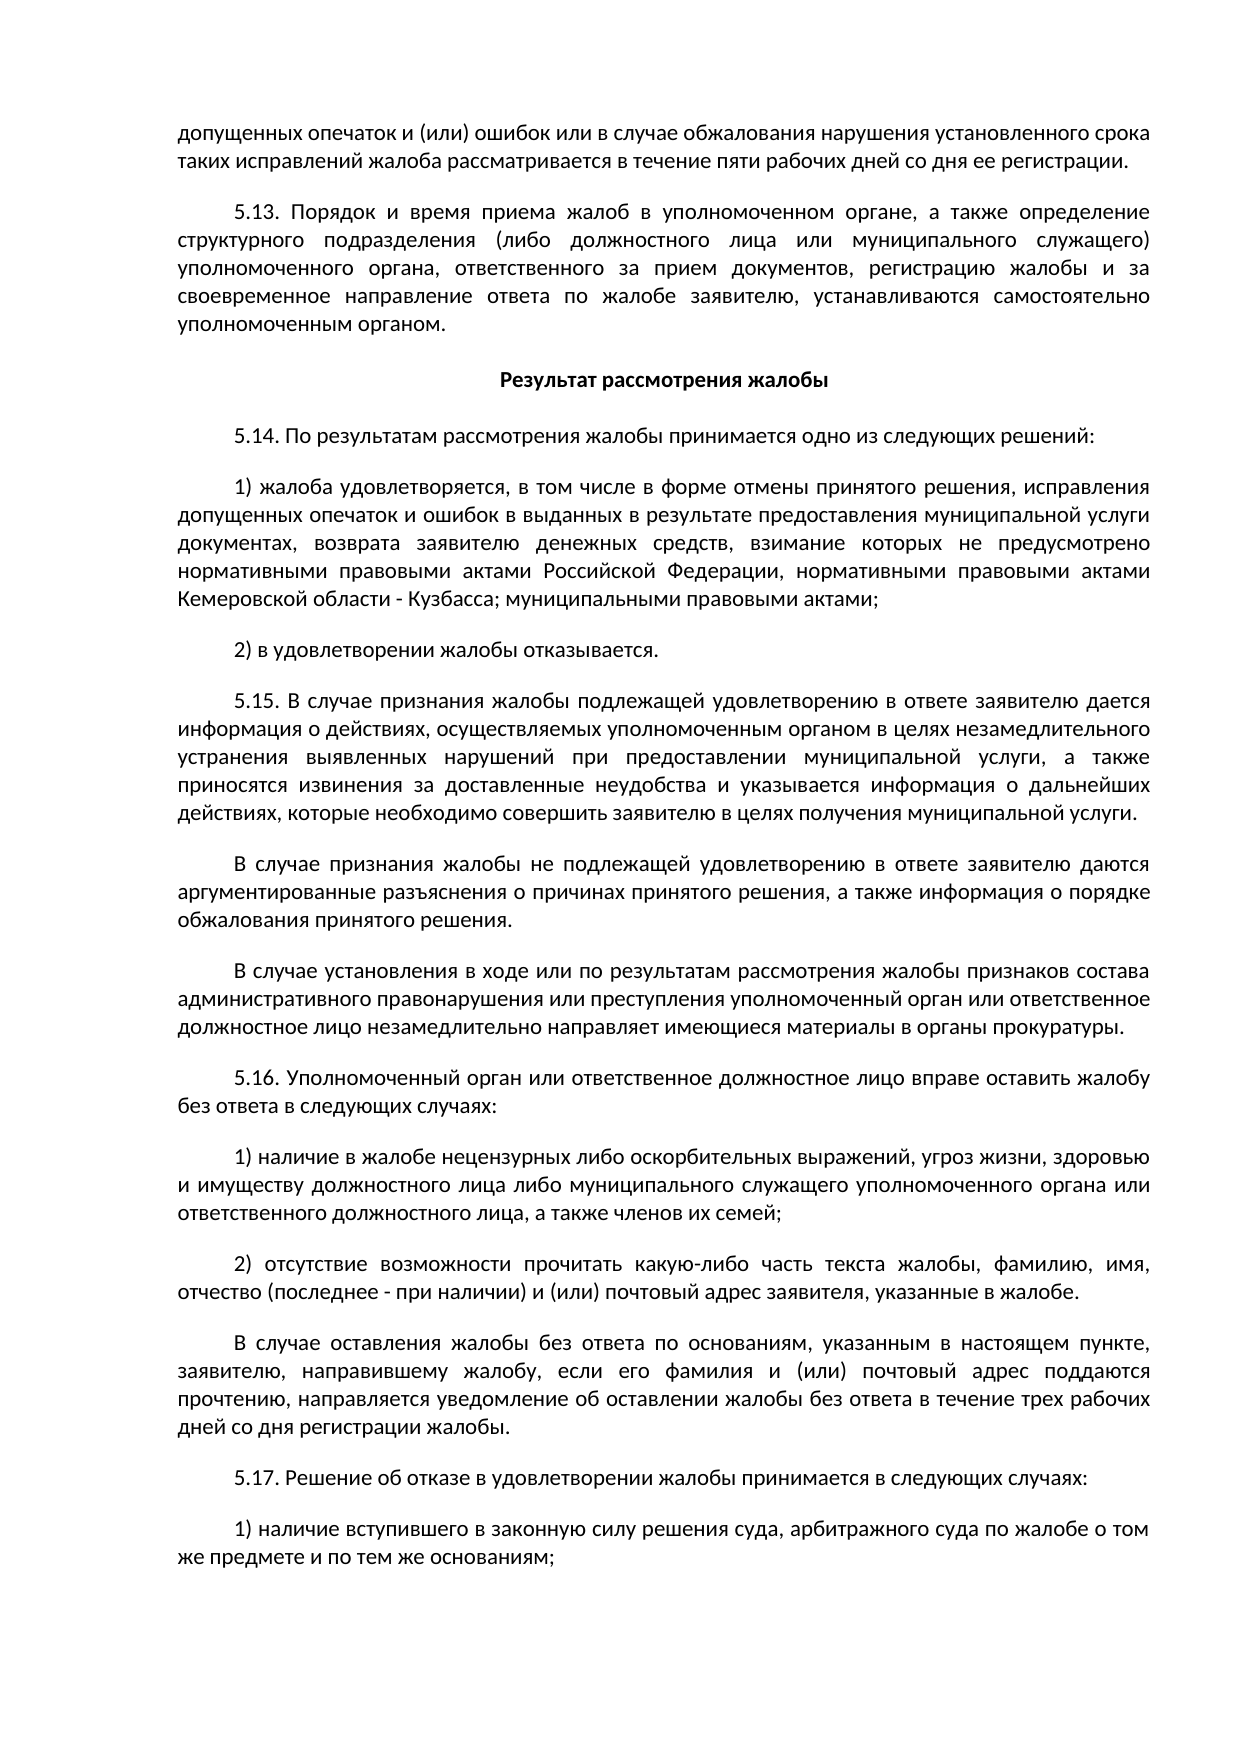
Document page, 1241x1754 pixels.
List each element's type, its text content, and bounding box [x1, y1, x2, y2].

text 5.14. По результатам рассмотрения жалобы принимается одно из следующих решений: [177, 421, 1152, 449]
text 5.16. Уполномоченный орган или ответственное должностное лицо вправе оставить жалобу без ответа в следующих случаях: [177, 1063, 1152, 1119]
text 2) в удовлетворении жалобы отказывается. [177, 635, 1152, 663]
text 2) отсутствие возможности прочитать какую-либо часть текста жалобы, фамилию, имя, отчество (последнее - при наличии) и (или) почтовый адрес заявителя, указанные в жалобе. [177, 1249, 1152, 1305]
text 5.13. Порядок и время приема жалоб в уполномоченном органе, а также определение структурного подразделения (либо должностного лица или муниципального служащего) уполномоченного органа, ответственного за прием документов, регистрацию жалобы и за своевременное направление ответа по жалобе заявителю, устанавливаются самостоятельно уполномоченным органом. [177, 197, 1152, 337]
text 1) жалоба удовлетворяется, в том числе в форме отмены принятого решения, исправления допущенных опечаток и ошибок в выданных в результате предоставления муниципальной услуги документах, возврата заявителю денежных средств, взимание которых не предусмотрено нормативными правовыми актами Российской Федерации, нормативными правовыми актами Кемеровской области - Кузбасса; муниципальными правовыми актами; [177, 472, 1152, 612]
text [177, 118, 1152, 174]
text 5.15. В случае признания жалобы подлежащей удовлетворению в ответе заявителю дается информация о действиях, осуществляемых уполномоченным органом в целях незамедлительного устранения выявленных нарушений при предоставлении муниципальной услуги, а также приносятся извинения за доставленные неудобства и указывается информация о дальнейших действиях, которые необходимо совершить заявителю в целях получения муниципальной услуги. [177, 686, 1152, 826]
title Результат рассмотрения жалобы [177, 365, 1152, 393]
text В случае установления в ходе или по результатам рассмотрения жалобы признаков состава административного правонарушения или преступления уполномоченный орган или ответственное должностное лицо незамедлительно направляет имеющиеся материалы в органы прокуратуры. [177, 956, 1152, 1040]
text 1) наличие вступившего в законную силу решения суда, арбитражного суда по жалобе о том же предмете и по тем же основаниям; [177, 1514, 1152, 1570]
text 5.17. Решение об отказе в удовлетворении жалобы принимается в следующих случаях: [177, 1463, 1152, 1491]
text В случае оставления жалобы без ответа по основаниям, указанным в настоящем пункте, заявителю, направившему жалобу, если его фамилия и (или) почтовый адрес поддаются прочтению, направляется уведомление об оставлении жалобы без ответа в течение трех рабочих дней со дня регистрации жалобы. [177, 1328, 1152, 1440]
text 1) наличие в жалобе нецензурных либо оскорбительных выражений, угроз жизни, здоровью и имуществу должностного лица либо муниципального служащего уполномоченного органа или ответственного должностного лица, а также членов их семей; [177, 1142, 1152, 1226]
text В случае признания жалобы не подлежащей удовлетворению в ответе заявителю даются аргументированные разъяснения о причинах принятого решения, а также информация о порядке обжалования принятого решения. [177, 849, 1152, 933]
